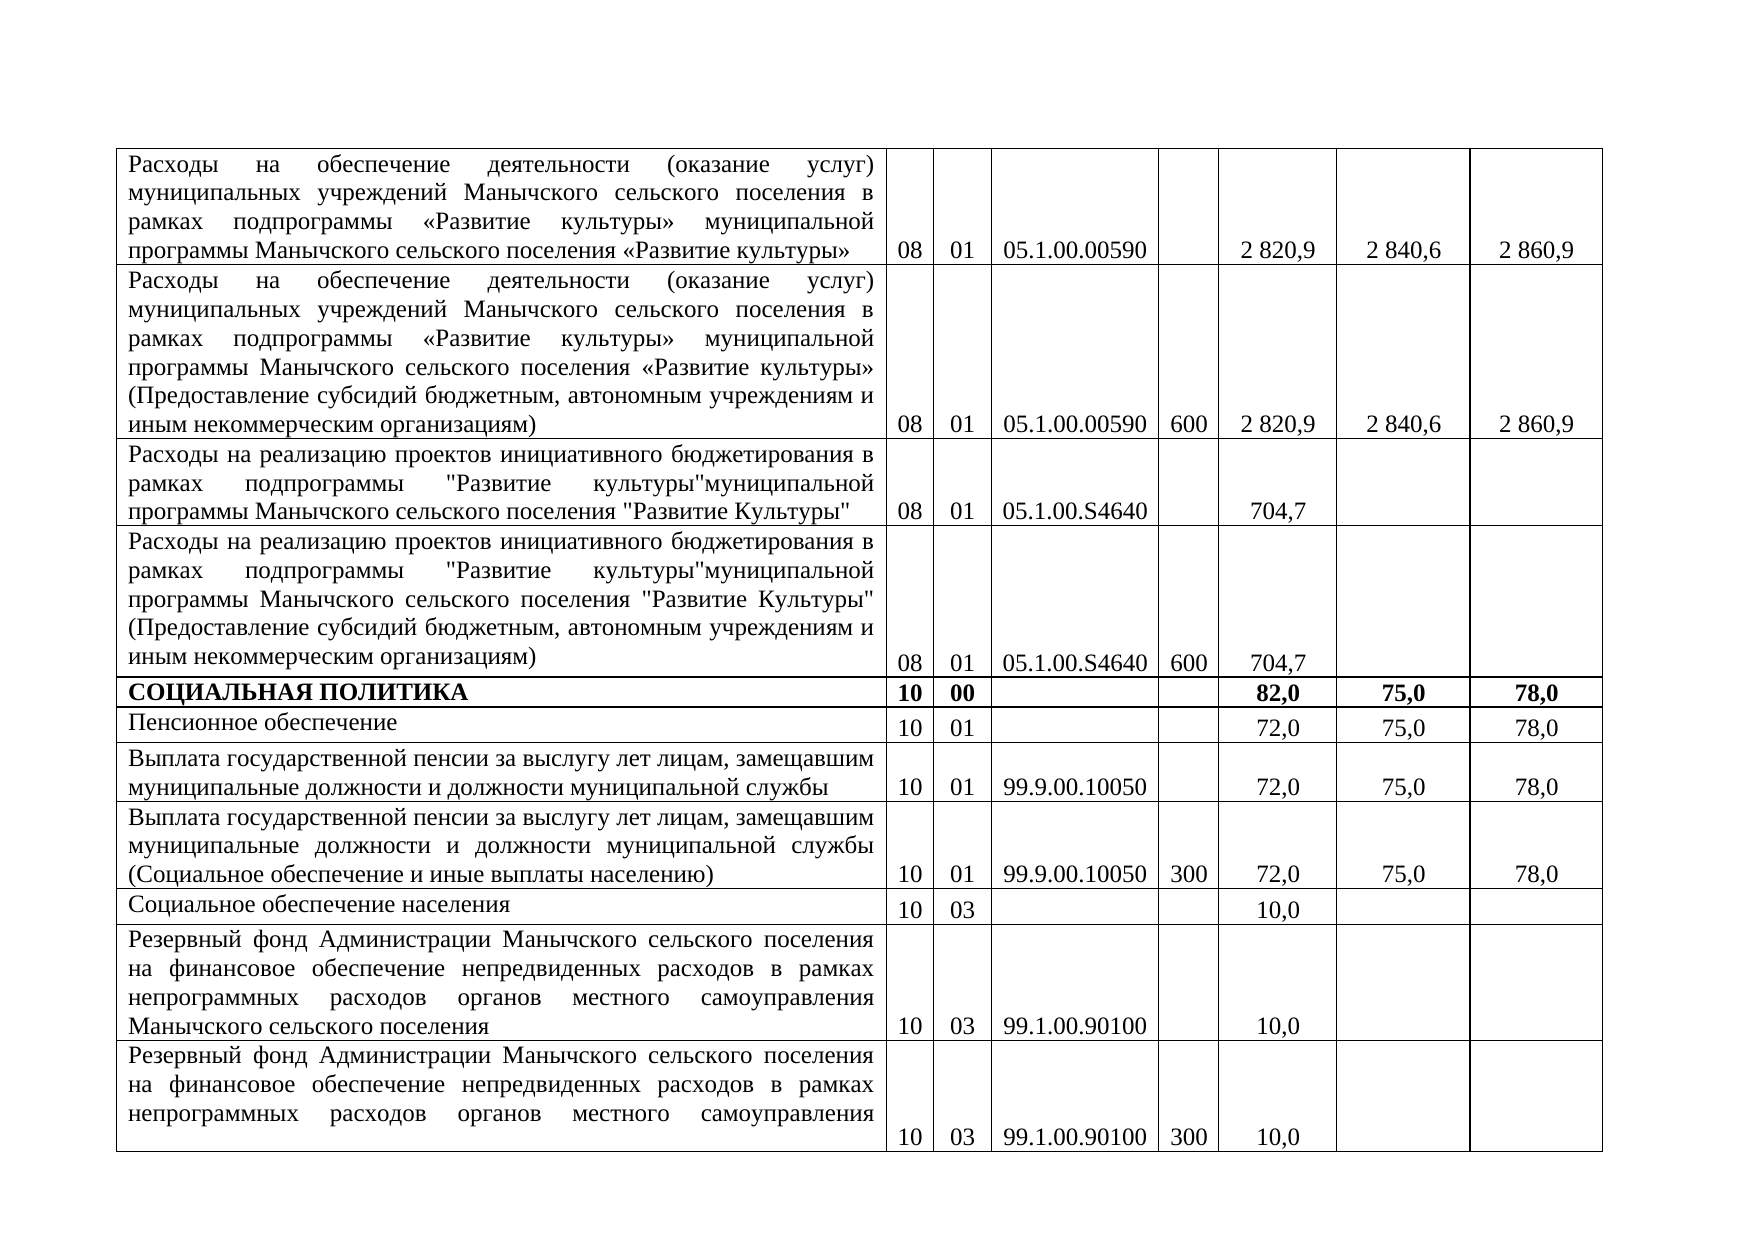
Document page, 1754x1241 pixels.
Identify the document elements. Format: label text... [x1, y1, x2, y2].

table_cell 10 [887, 708, 933, 742]
table_cell 01 [934, 708, 991, 742]
table_cell 78,0 [1471, 678, 1602, 706]
table_cell Социальное обеспечение населения [117, 889, 886, 923]
table_cell Резервный фонд Администрации Манычского сельского поселения на финансовое обеспечение непредвиденных расходов в рамках непрограммных расходов органов местного самоуправления Манычского сельского поселения [117, 925, 886, 1039]
table_cell 75,0 [1337, 802, 1469, 888]
table_cell Расходы на обеспечение деятельности (оказание услуг) муниципальных учреждений Манычского сельского поселения в рамках подпрограммы «Развитие культуры» муниципальной программы Манычского сельского поселения «Развитие культуры» (Предоставление субсидий бюджетным, автономным учреждениям и иным некоммерческим организациям) [117, 265, 886, 438]
table_cell [1159, 925, 1218, 1039]
table_cell [992, 708, 1158, 742]
table_cell СОЦИАЛЬНАЯ ПОЛИТИКА [117, 678, 886, 706]
table_cell 75,0 [1337, 678, 1469, 706]
table_cell 600 [1159, 526, 1218, 676]
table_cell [117, 1041, 886, 1151]
table_cell 10 [887, 889, 933, 923]
table_cell 10 [887, 802, 933, 888]
table_cell 01 [934, 802, 991, 888]
table_cell 2 840,6 [1337, 149, 1469, 264]
table_cell 78,0 [1471, 802, 1602, 888]
table_cell 05.1.00.S4640 [992, 526, 1158, 676]
table_cell [1471, 526, 1602, 676]
table_cell Выплата государственной пенсии за выслугу лет лицам, замещавшим муниципальные должности и должности муниципальной службы (Социальное обеспечение и иные выплаты населению) [117, 802, 886, 888]
table_cell Пенсионное обеспечение [117, 708, 886, 742]
table_cell [992, 678, 1158, 706]
table_cell 75,0 [1337, 708, 1469, 742]
table_cell 05.1.00.00590 [992, 265, 1158, 438]
table_cell Расходы на реализацию проектов инициативного бюджетирования в рамках подпрограммы "Развитие культуры"муниципальной программы Манычского сельского поселения "Развитие Культуры" [117, 439, 886, 525]
table_cell [1337, 925, 1469, 1039]
table_cell 2 860,9 [1471, 265, 1602, 438]
table_cell [1471, 889, 1602, 923]
table_cell [1159, 743, 1218, 801]
table_cell 08 [887, 439, 933, 525]
table_cell [1337, 439, 1469, 525]
table_cell [1337, 1041, 1469, 1151]
table_cell 03 [934, 925, 991, 1039]
table_cell 704,7 [1219, 439, 1336, 525]
table_cell [1159, 708, 1218, 742]
table_cell 10 [887, 743, 933, 801]
table_cell [1337, 889, 1469, 923]
table_cell 05.1.00.00590 [992, 149, 1158, 264]
table_cell 99.1.00.90100 [992, 925, 1158, 1039]
table_cell 99.9.00.10050 [992, 802, 1158, 888]
table_cell 03 [934, 1041, 991, 1151]
table_cell 82,0 [1219, 678, 1336, 706]
table_cell 08 [887, 526, 933, 676]
table_cell 300 [1159, 1041, 1218, 1151]
table_cell [1159, 149, 1218, 264]
table_cell 05.1.00.S4640 [992, 439, 1158, 525]
table_cell [992, 889, 1158, 923]
table_cell 10,0 [1219, 1041, 1336, 1151]
table_cell 300 [1159, 802, 1218, 888]
table_cell 10,0 [1219, 925, 1336, 1039]
table_cell [1471, 439, 1602, 525]
table_cell 01 [934, 149, 991, 264]
table_cell 704,7 [1219, 526, 1336, 676]
table_cell 01 [934, 743, 991, 801]
table_cell 08 [887, 149, 933, 264]
table_cell 75,0 [1337, 743, 1469, 801]
table_cell Расходы на обеспечение деятельности (оказание услуг) муниципальных учреждений Манычского сельского поселения в рамках подпрограммы «Развитие культуры» муниципальной программы Манычского сельского поселения «Развитие культуры» [117, 149, 886, 264]
table_cell Выплата государственной пенсии за выслугу лет лицам, замещавшим муниципальные должности и должности муниципальной службы [117, 743, 886, 801]
table_cell 2 820,9 [1219, 265, 1336, 438]
table_cell 2 860,9 [1471, 149, 1602, 264]
table_cell 01 [934, 439, 991, 525]
table_cell 99.9.00.10050 [992, 743, 1158, 801]
table_cell 72,0 [1219, 743, 1336, 801]
table_cell 03 [934, 889, 991, 923]
table_cell 00 [934, 678, 991, 706]
table_cell [1159, 889, 1218, 923]
table_cell 10 [887, 1041, 933, 1151]
table_cell [1159, 439, 1218, 525]
table_cell 72,0 [1219, 802, 1336, 888]
table_cell 01 [934, 526, 991, 676]
table_cell 78,0 [1471, 708, 1602, 742]
table_cell [1471, 925, 1602, 1039]
table_cell 10 [887, 925, 933, 1039]
table_cell 72,0 [1219, 708, 1336, 742]
table_cell 99.1.00.90100 [992, 1041, 1158, 1151]
table_cell 2 820,9 [1219, 149, 1336, 264]
table_cell 01 [934, 265, 991, 438]
table_cell 08 [887, 265, 933, 438]
table_cell 78,0 [1471, 743, 1602, 801]
table_cell [1159, 678, 1218, 706]
table_cell Расходы на реализацию проектов инициативного бюджетирования в рамках подпрограммы "Развитие культуры"муниципальной программы Манычского сельского поселения "Развитие Культуры" (Предоставление субсидий бюджетным, автономным учреждениям и иным некоммерческим организациям) [117, 526, 886, 676]
table_cell 600 [1159, 265, 1218, 438]
table_cell [1337, 526, 1469, 676]
table_cell 2 840,6 [1337, 265, 1469, 438]
table_cell 10 [887, 678, 933, 706]
table_cell [1471, 1041, 1602, 1151]
table_cell 10,0 [1219, 889, 1336, 923]
